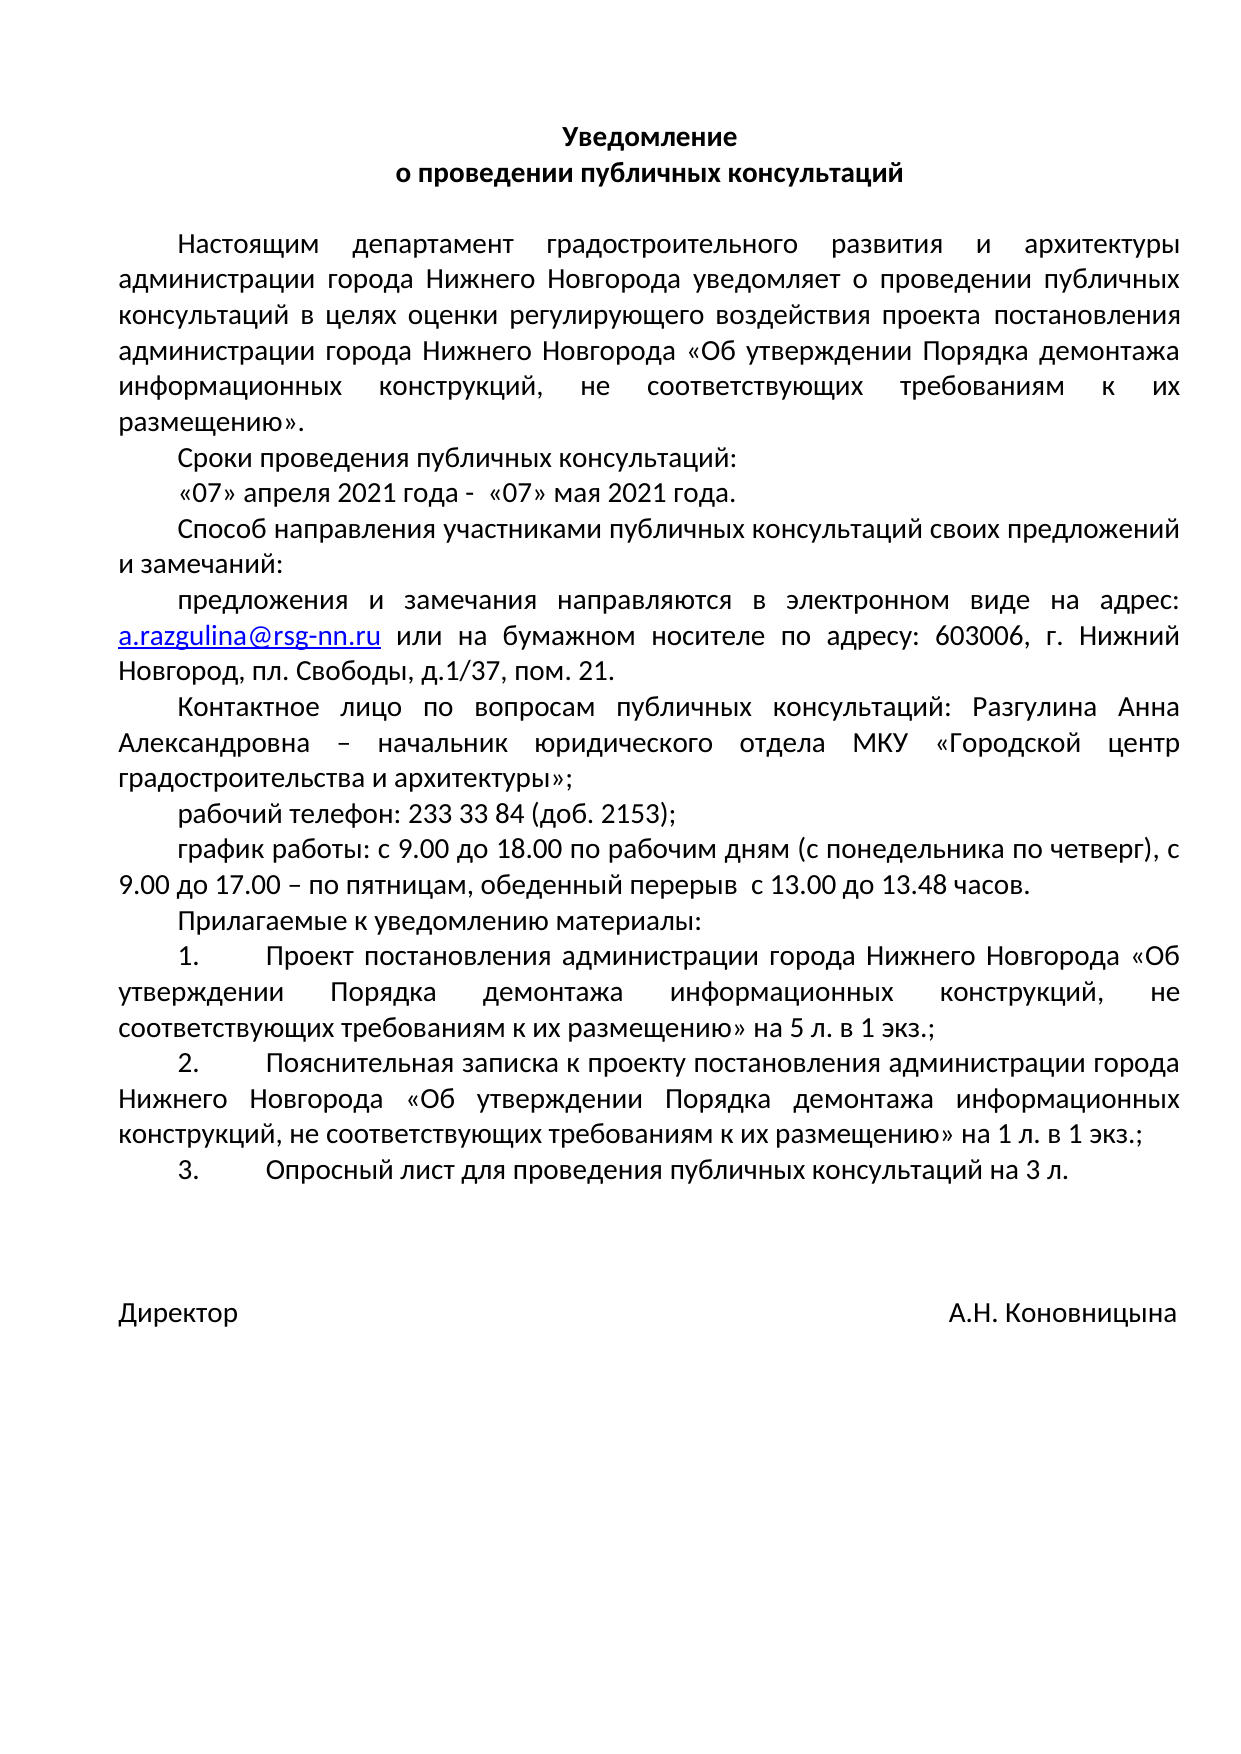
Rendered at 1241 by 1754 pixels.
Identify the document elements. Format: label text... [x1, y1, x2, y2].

text Уведомление [118, 118, 1181, 154]
text Директор А.Н. Коновницына [118, 1294, 1181, 1329]
text график работы: с 9.00 до 18.00 по рабочим дням (с понедельника по четверг), с 9.00 до 17.00 – по пятницам, обеденный перерыв с 13.00 до 13.48 часов. [118, 831, 1181, 902]
list Проект постановления администрации города Нижнего Новгорода «Об утверждении Порядка демонтажа информационных конструкций, не соответствующих требованиям к их размещению» на 5 л. в 1 экз.; [118, 937, 1181, 1044]
text Способ направления участниками публичных консультаций своих предложений и замечаний: [118, 510, 1181, 581]
text предложения и замечания направляются в электронном виде на адрес: a.razgulina@rsg-nn.ru или на бумажном носителе по адресу: 603006, г. Нижний Новгород, пл. Свободы, д.1/37, пом. 21. [118, 581, 1181, 688]
text Контактное лицо по вопросам публичных консультаций: Разгулина Анна Александровна – начальник юридического отдела МКУ «Городской центр градостроительства и архитектуры»; [118, 688, 1181, 795]
list Пояснительная записка к проекту постановления администрации города Нижнего Новгорода «Об утверждении Порядка демонтажа информационных конструкций, не соответствующих требованиям к их размещению» на 1 л. в 1 экз.; [118, 1044, 1181, 1151]
text Сроки проведения публичных консультаций: [118, 439, 1181, 474]
text о проведении публичных консультаций [118, 154, 1181, 189]
text рабочий телефон: 233 33 84 (доб. 2153); [118, 795, 1181, 831]
list Опросный лист для проведения публичных консультаций на 3 л. [118, 1151, 1181, 1187]
text Прилагаемые к уведомлению материалы: [118, 902, 1181, 937]
text «07» апреля 2021 года - «07» мая 2021 года. [118, 474, 1181, 510]
text Настоящим департамент градостроительного развития и архитектуры администрации города Нижнего Новгорода уведомляет о проведении публичных консультаций в целях оценки регулирующего воздействия проекта постановления администрации города Нижнего Новгорода «Об утверждении Порядка демонтажа информационных конструкций, не соответствующих требованиям к их размещению». [118, 225, 1181, 439]
